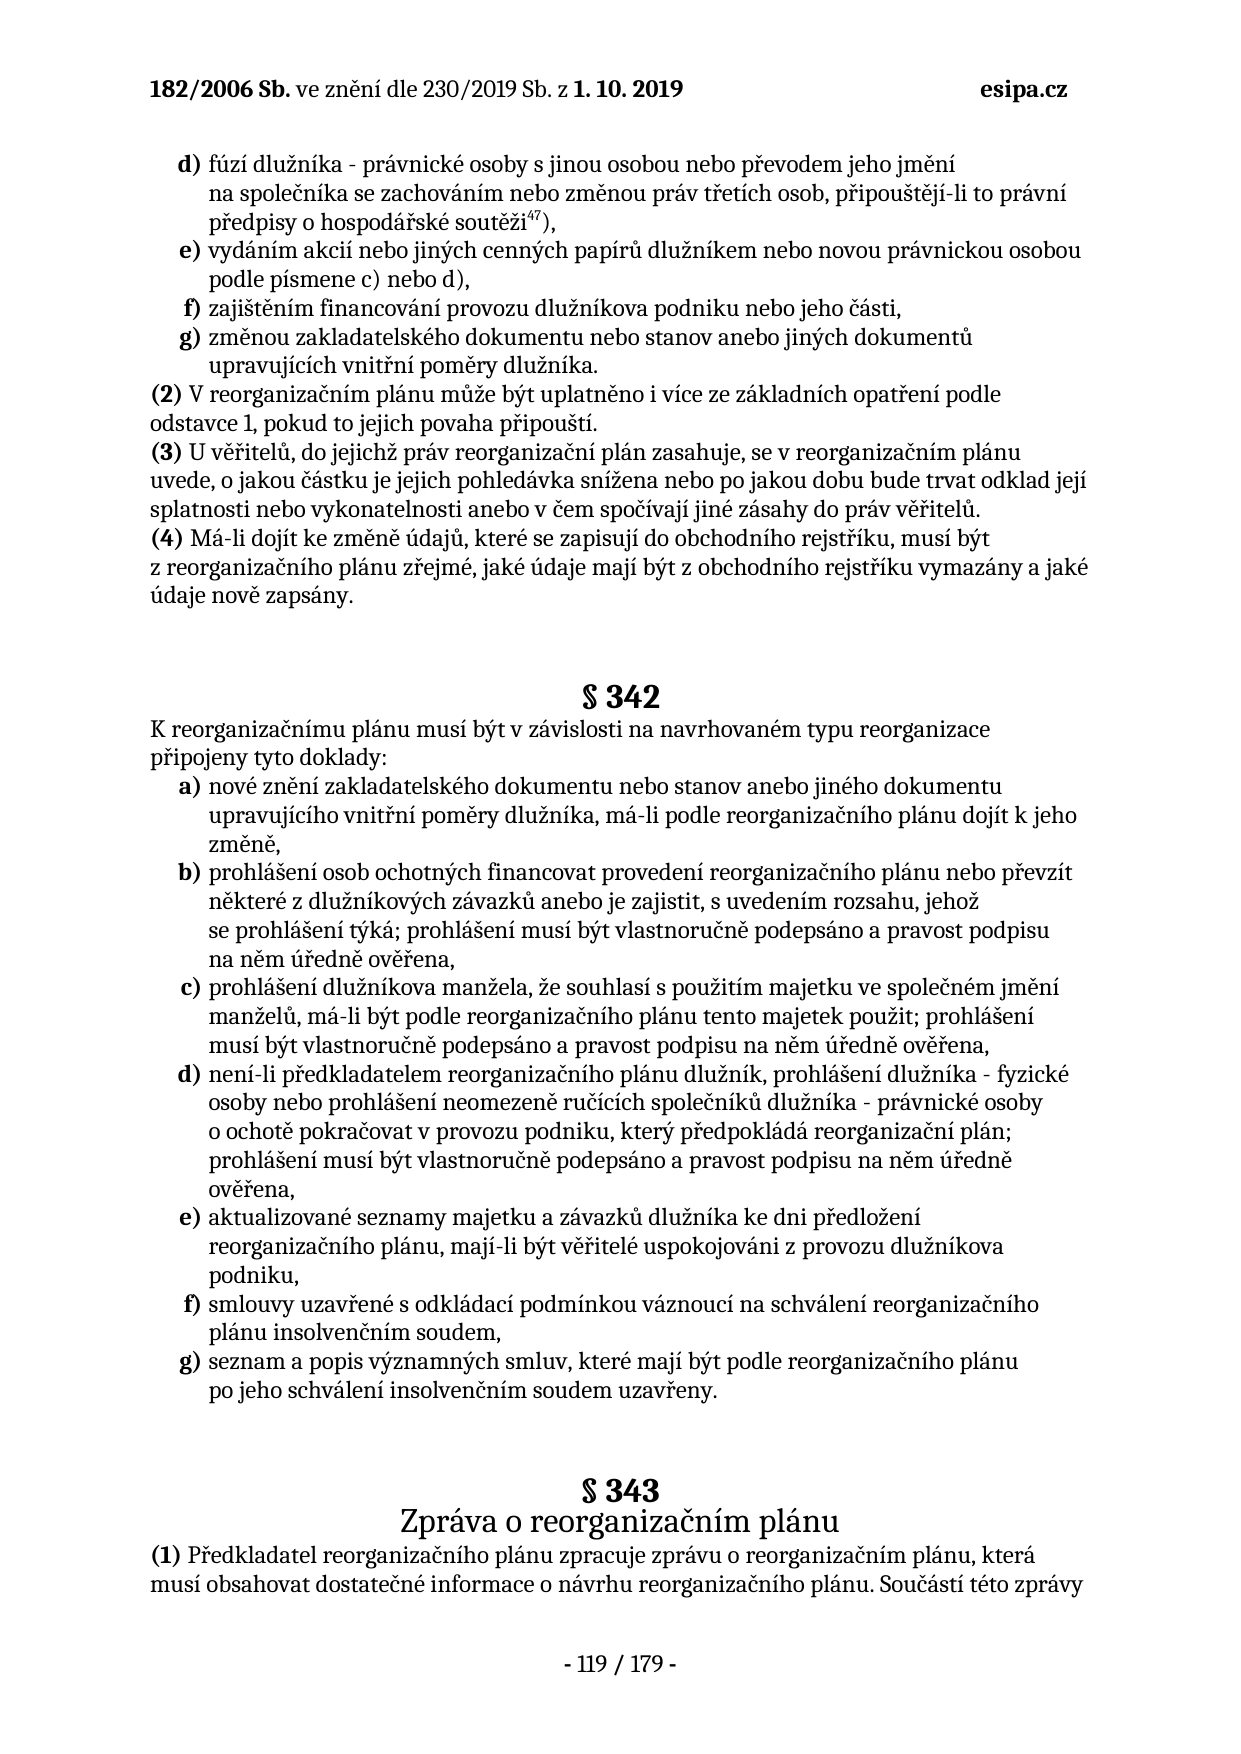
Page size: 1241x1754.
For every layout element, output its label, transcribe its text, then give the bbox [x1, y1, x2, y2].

subtitle § 342 [150, 683, 1090, 714]
text a) nové znění zakladatelského dokumentu nebo stanov anebo jiného dokumentu upravujícího vnitřní poměry dlužníka, má-li podle reorganizačního plánu dojít k jeho změně, [150, 772, 1090, 858]
text f) zajištěním financování provozu dlužníkova podniku nebo jeho části, [150, 294, 1090, 322]
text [150, 1541, 1090, 1598]
text (3) U věřitelů, do jejichž práv reorganizační plán zasahuje, se v reorganizačním plánu uvede, o jakou částku je jejich pohledávka snížena nebo po jakou dobu bude trvat odklad její splatnosti nebo vykonatelnosti anebo v čem spočívají jiné zásahy do práv věřitelů. [150, 437, 1090, 524]
text (2) V reorganizačním plánu může být uplatněno i více ze základních opatření podle odstavce 1, pokud to jejich povaha připouští. [150, 380, 1090, 437]
text b) prohlášení osob ochotných financovat provedení reorganizačního plánu nebo převzít některé z dlužníkových závazků anebo je zajistit, s uvedením rozsahu, jehož se prohlášení týká; prohlášení musí být vlastnoručně podepsáno a pravost podpisu na něm úředně ověřena, [150, 858, 1090, 973]
text e) vydáním akcií nebo jiných cenných papírů dlužníkem nebo novou právnickou osobou podle písmene c) nebo d), [150, 236, 1090, 294]
text K reorganizačnímu plánu musí být v závislosti na navrhovaném typu reorganizace připojeny tyto doklady: [150, 714, 1090, 772]
text g) změnou zakladatelského dokumentu nebo stanov anebo jiných dokumentů upravujících vnitřní poměry dlužníka. [150, 322, 1090, 380]
text f) smlouvy uzavřené s odkládací podmínkou váznoucí na schválení reorganizačního plánu insolvenčním soudem, [150, 1289, 1090, 1347]
text c) prohlášení dlužníkova manžela, že souhlasí s použitím majetku ve společném jmění manželů, má-li být podle reorganizačního plánu tento majetek použit; prohlášení musí být vlastnoručně podepsáno a pravost podpisu na něm úředně ověřena, [150, 973, 1090, 1059]
subtitle § 343 -Zpráva o reorganizačním plánu [150, 1477, 1090, 1541]
text g) seznam a popis významných smluv, které mají být podle reorganizačního plánu po jeho schválení insolvenčním soudem uzavřeny. [150, 1347, 1090, 1404]
text e) aktualizované seznamy majetku a závazků dlužníka ke dni předložení reorganizačního plánu, mají-li být věřitelé uspokojováni z provozu dlužníkova podniku, [150, 1203, 1090, 1289]
text d) není-li předkladatelem reorganizačního plánu dlužník, prohlášení dlužníka - fyzické osoby nebo prohlášení neomezeně ručících společníků dlužníka - právnické osoby o ochotě pokračovat v provozu podniku, který předpokládá reorganizační plán; prohlášení musí být vlastnoručně podepsáno a pravost podpisu na něm úředně ověřena, [150, 1059, 1090, 1203]
text d) fúzí dlužníka - právnické osoby s jinou osobou nebo převodem jeho jmění na společníka se zachováním nebo změnou práv třetích osob, připouštějí-li to právní předpisy o hospodářské soutěži47), [150, 150, 1090, 236]
text (4) Má-li dojít ke změně údajů, které se zapisují do obchodního rejstříku, musí být z reorganizačního plánu zřejmé, jaké údaje mají být z obchodního rejstříku vymazány a jaké údaje nově zapsány. [150, 524, 1090, 610]
